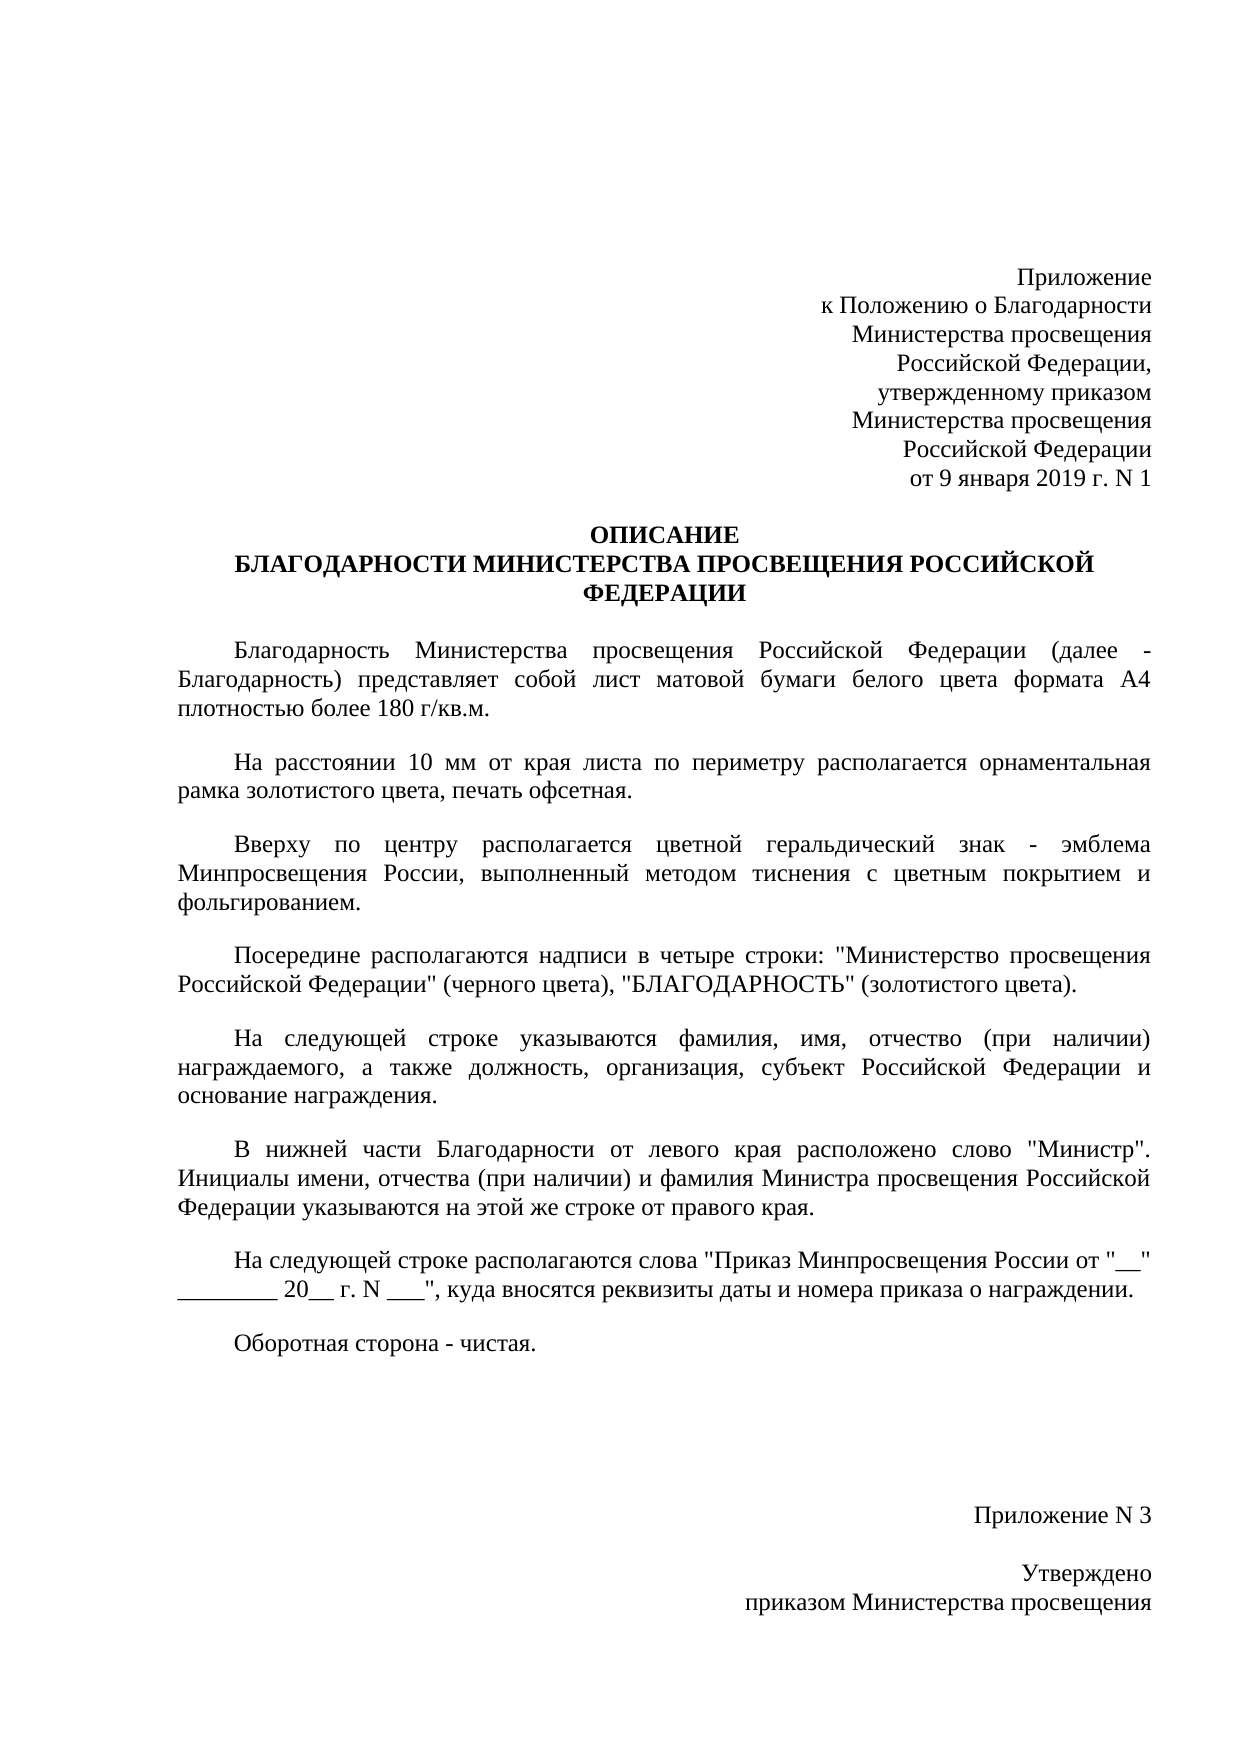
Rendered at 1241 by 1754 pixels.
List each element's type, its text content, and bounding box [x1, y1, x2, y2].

text Посередине располагаются надписи в четыре строки: "Министерство просвещения Российской Федерации" (черного цвета), "БЛАГОДАРНОСТЬ" (золотистого цвета). [177, 941, 1152, 998]
text На расстоянии 10 мм от края листа по периметру располагается орнаментальная рамка золотистого цвета, печать офсетная. [177, 747, 1152, 804]
text На следующей строке располагаются слова "Приказ Минпросвещения России от "__" ________ 20__ г. N ___", куда вносятся реквизиты даты и номера приказа о награждении. [177, 1246, 1152, 1303]
text приказом Министерства просвещения [177, 1587, 1152, 1616]
text Приложение [177, 262, 1152, 291]
text Утверждено [177, 1558, 1152, 1587]
text Приложение N 3 [177, 1501, 1152, 1529]
title ОПИСАНИЕ [177, 521, 1152, 549]
text от 9 января 2019 г. N 1 [177, 463, 1152, 492]
text к Положению о Благодарности [177, 291, 1152, 319]
text Министерства просвещения [177, 319, 1152, 348]
text Благодарность Министерства просвещения Российской Федерации (далее - Благодарность) представляет собой лист матовой бумаги белого цвета формата A4 плотностью более 180 г/кв.м. [177, 636, 1152, 722]
text Министерства просвещения [177, 406, 1152, 434]
text Российской Федерации [177, 434, 1152, 463]
text Вверху по центру располагается цветной геральдический знак - эмблема Минпросвещения России, выполненный методом тиснения с цветным покрытием и фольгированием. [177, 829, 1152, 916]
title БЛАГОДАРНОСТИ МИНИСТЕРСТВА ПРОСВЕЩЕНИЯ РОССИЙСКОЙ ФЕДЕРАЦИИ [177, 549, 1152, 607]
text На следующей строке указываются фамилия, имя, отчество (при наличии) награждаемого, а также должность, организация, субъект Российской Федерации и основание награждения. [177, 1023, 1152, 1109]
text Оборотная сторона - чистая. [177, 1328, 1152, 1357]
text Российской Федерации, [177, 348, 1152, 377]
text В нижней части Благодарности от левого края расположено слово "Министр". Инициалы имени, отчества (при наличии) и фамилия Министра просвещения Российской Федерации указываются на этой же строке от правого края. [177, 1134, 1152, 1221]
text утвержденному приказом [177, 377, 1152, 406]
